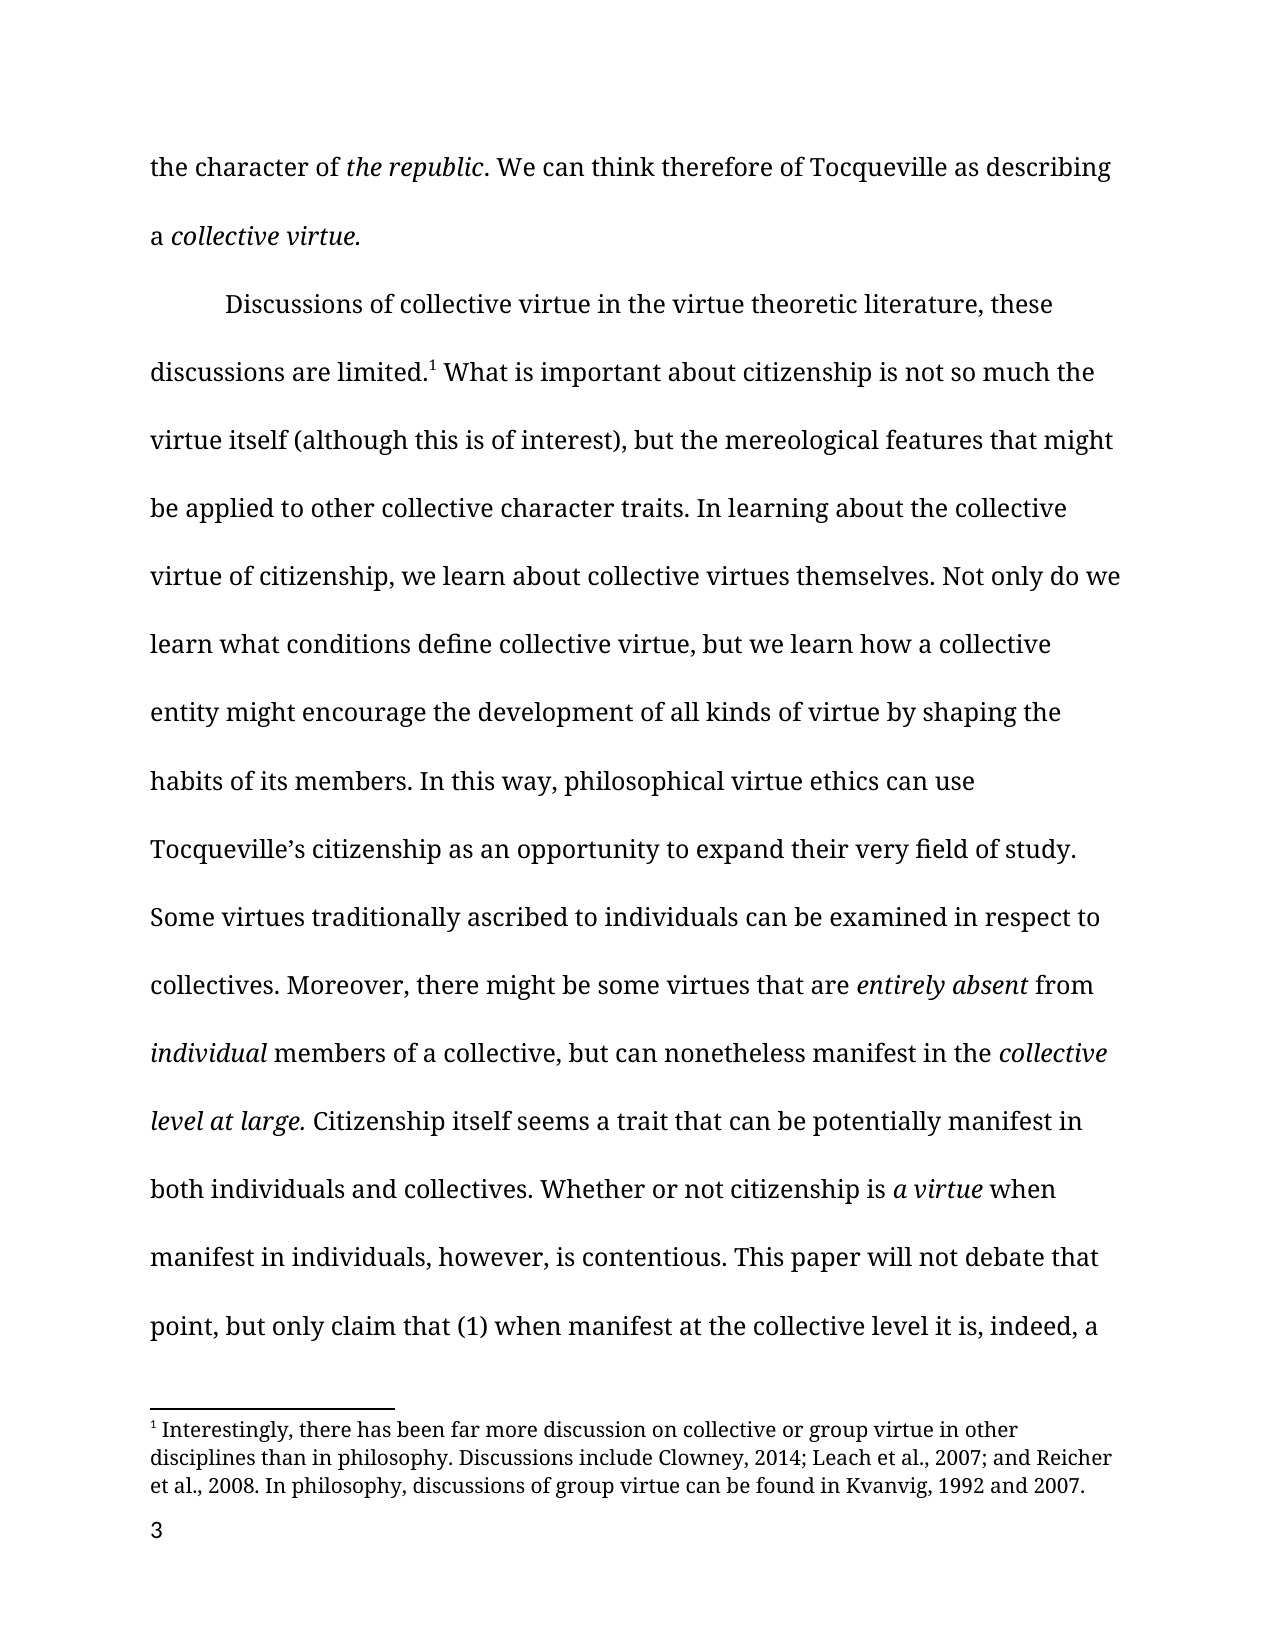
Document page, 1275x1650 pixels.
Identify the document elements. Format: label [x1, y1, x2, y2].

text [150, 150, 1125, 252]
text [150, 286, 1125, 1342]
